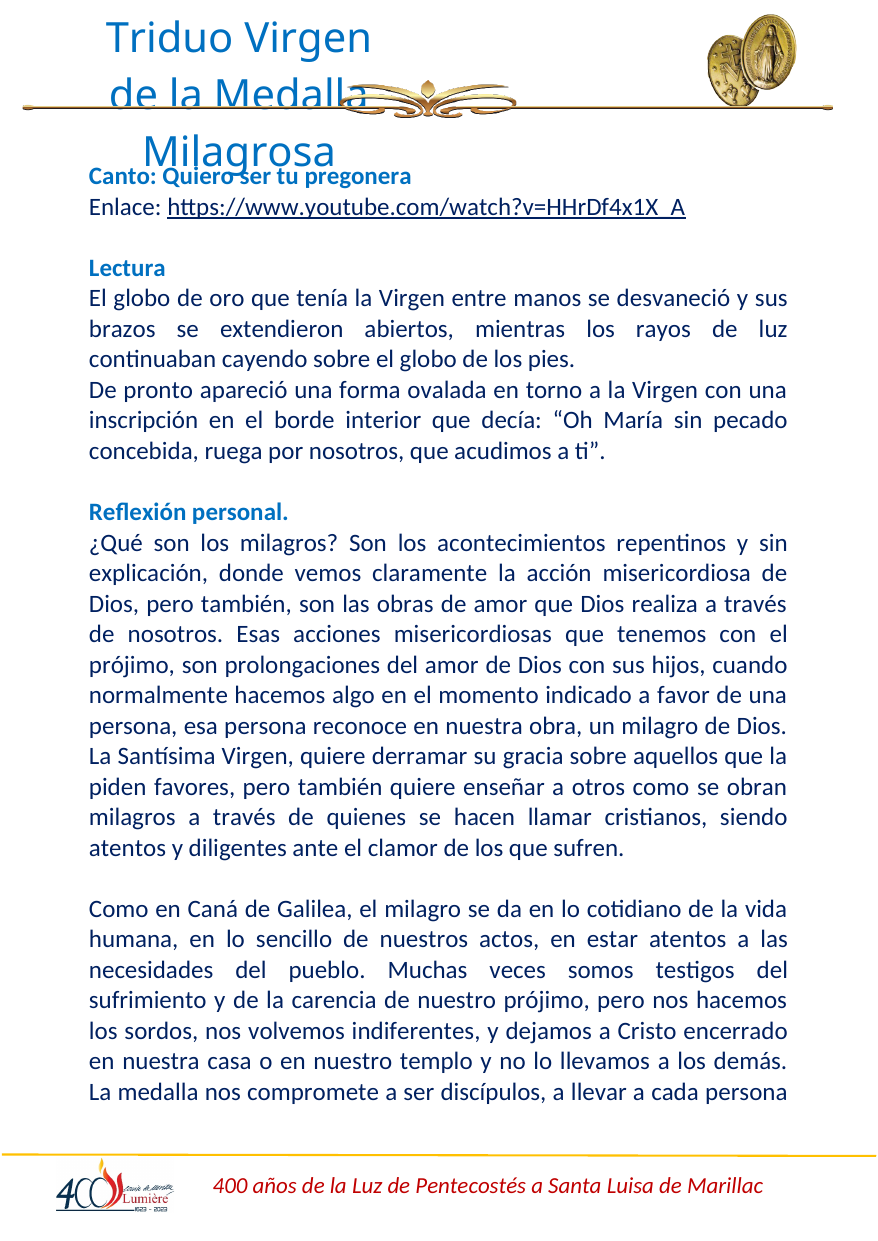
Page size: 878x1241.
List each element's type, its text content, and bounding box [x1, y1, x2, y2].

text Canto: Quiero ser tu pregonera [89, 160, 788, 191]
text ¿Qué son los milagros? Son los acontecimientos repentinos y sin explicación, donde vemos claramente la acción misericordiosa de Dios, pero también, son las obras de amor que Dios realiza a través de nosotros. Esas acciones misericordiosas que tenemos con el prójimo, son prolongaciones del amor de Dios con sus hijos, cuando normalmente hacemos algo en el momento indicado a favor de una persona, esa persona reconoce en nuestra obra, un milagro de Dios. La Santísima Virgen, quiere derramar su gracia sobre aquellos que la piden favores, pero también quiere enseñar a otros como se obran milagros a través de quienes se hacen llamar cristianos, siendo atentos y diligentes ante el clamor de los que sufren. [89, 527, 788, 862]
text Enlace: https://www.youtube.com/watch?v=HHrDf4x1X_A [89, 191, 788, 221]
text Reflexión personal. [89, 496, 788, 527]
picture [56, 1157, 175, 1213]
text De pronto apareció una forma ovalada en torno a la Virgen con una inscripción en el borde interior que decía: “Oh María sin pecado concebida, ruega por nosotros, que acudimos a ti”. [89, 374, 788, 466]
text Lectura [89, 252, 788, 282]
text El globo de oro que tenía la Virgen entre manos se desvaneció y sus brazos se extendieron abiertos, mientras los rayos de luz continuaban cayendo sobre el globo de los pies. [89, 282, 788, 374]
picture [22, 9, 833, 118]
